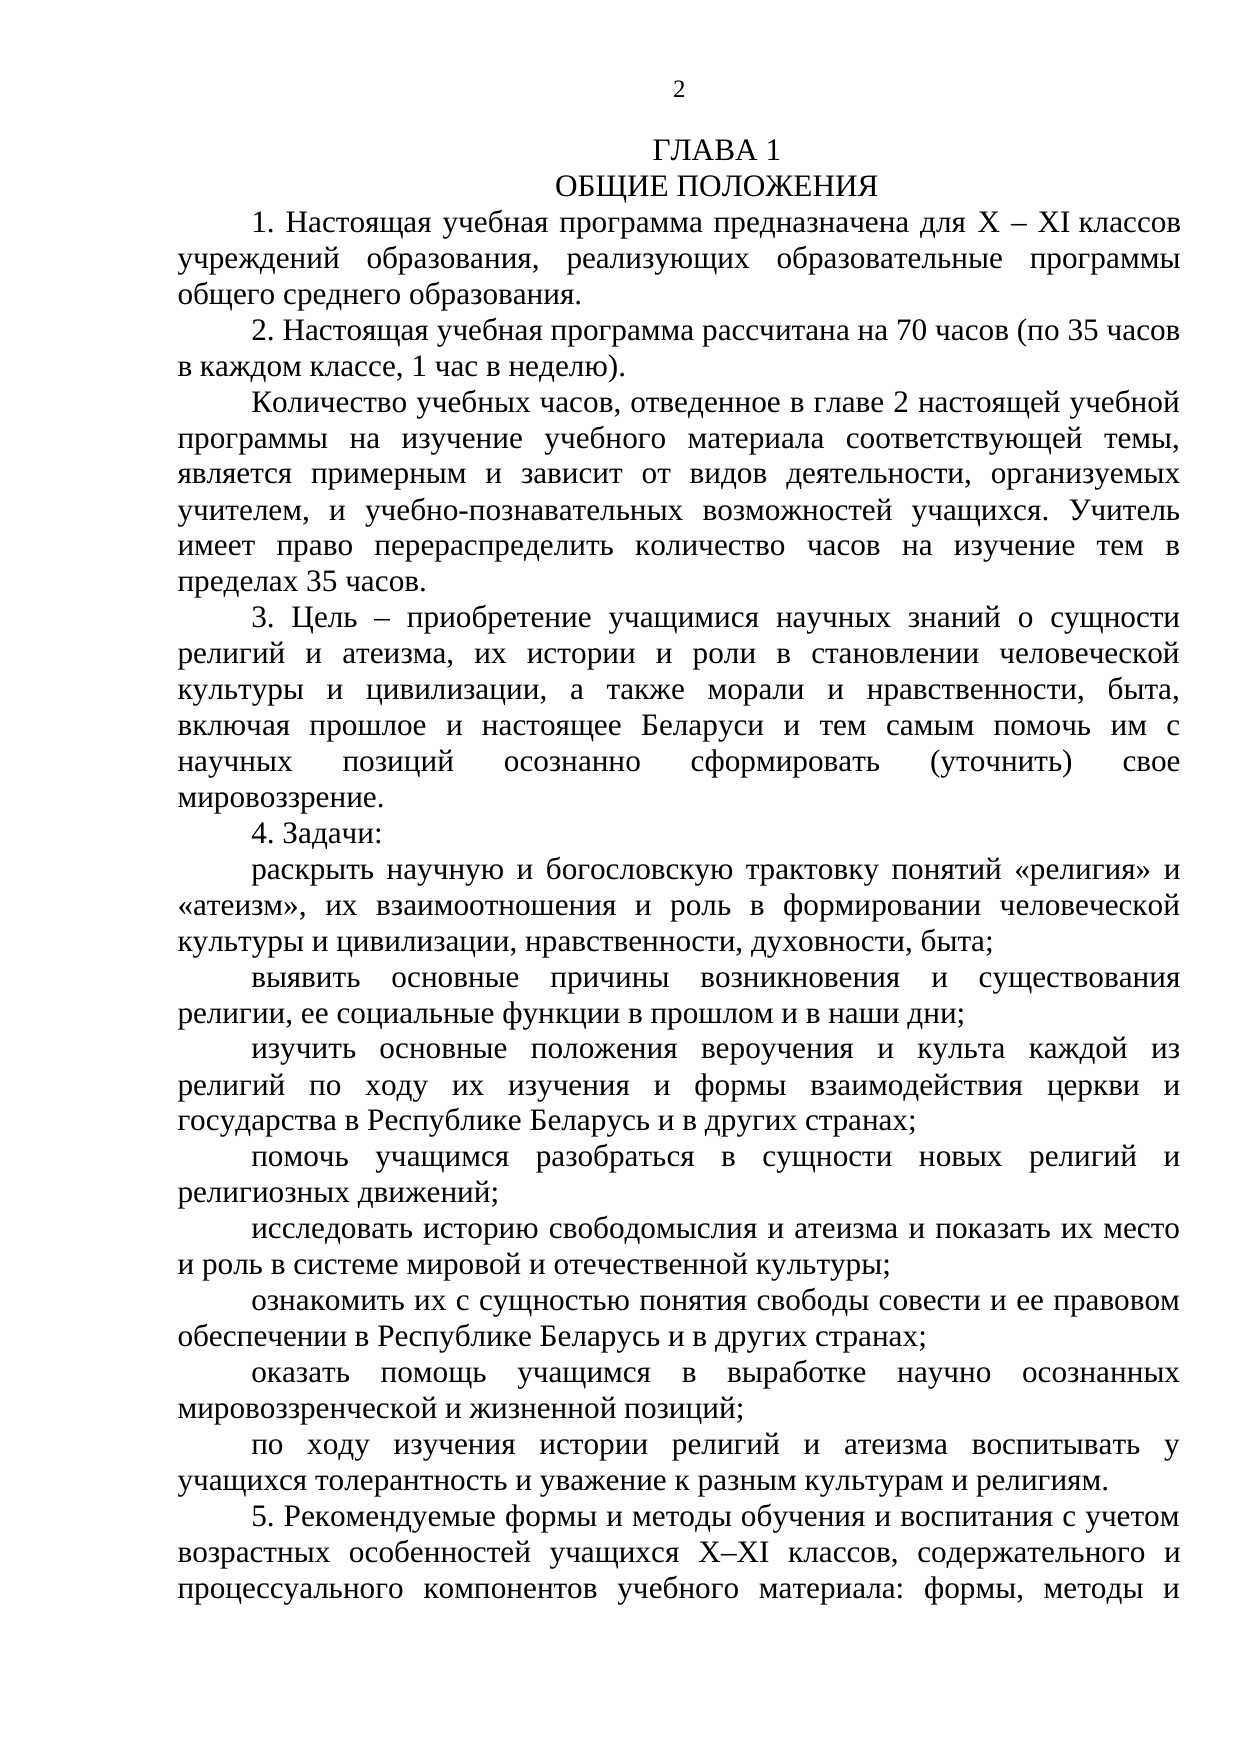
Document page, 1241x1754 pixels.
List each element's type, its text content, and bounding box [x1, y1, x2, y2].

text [177, 1497, 1181, 1605]
text 1. Настоящая учебная программа предназначена для X – XI классов учреждений образования, реализующих образовательные программы общего среднего образования. [177, 203, 1181, 311]
text 3. Цель – приобретение учащимися научных знаний о сущности религий и атеизма, их истории и роли в становлении человеческой культуры и цивилизации, а также морали и нравственности, быта, включая прошлое и настоящее Беларуси и тем самым помочь им с научных позиций осознанно сформировать (уточнить) свое мировоззрение. [177, 598, 1181, 814]
list ГЛАВА 1 ОБЩИЕ ПОЛОЖЕНИЯ [252, 131, 1181, 203]
list помочь учащимся разобраться в сущности новых религий и религиозных движений; [177, 1138, 1181, 1209]
text 2. Настоящая учебная программа рассчитана на 70 часов (по 35 часов в каждом классе, 1 час в неделю). [177, 311, 1181, 383]
list выявить основные причины возникновения и существования религии, ее социальные функции в прошлом и в наши дни; [177, 958, 1181, 1030]
list исследовать историю свободомыслия и атеизма и показать их место и роль в системе мировой и отечественной культуры; [177, 1209, 1181, 1281]
list раскрыть научную и богословскую трактовку понятий «религия» и «атеизм», их взаимоотношения и роль в формировании человеческой культуры и цивилизации, нравственности, духовности, быта; [177, 850, 1181, 958]
list ознакомить их с сущностью понятия свободы совести и ее правовом обеспечении в Республике Беларусь и в других странах; [177, 1281, 1181, 1353]
list по ходу изучения истории религий и атеизма воспитывать у учащихся толерантность и уважение к разным культурам и религиям. [177, 1425, 1181, 1497]
text 4. Задачи: [177, 814, 1181, 850]
list изучить основные положения вероучения и культа каждой из религий по ходу их изучения и формы взаимодействия церкви и государства в Республике Беларусь и в других странах; [177, 1030, 1181, 1138]
text Количество учебных часов, отведенное в главе 2 настоящей учебной программы на изучение учебного материала соответствующей темы, является примерным и зависит от видов деятельности, организуемых учителем, и учебно-познавательных возможностей учащихся. Учитель имеет право перераспределить количество часов на изучение тем в пределах 35 часов. [177, 383, 1181, 598]
list оказать помощь учащимся в выработке научно осознанных мировоззренческой и жизненной позиций; [177, 1353, 1181, 1425]
